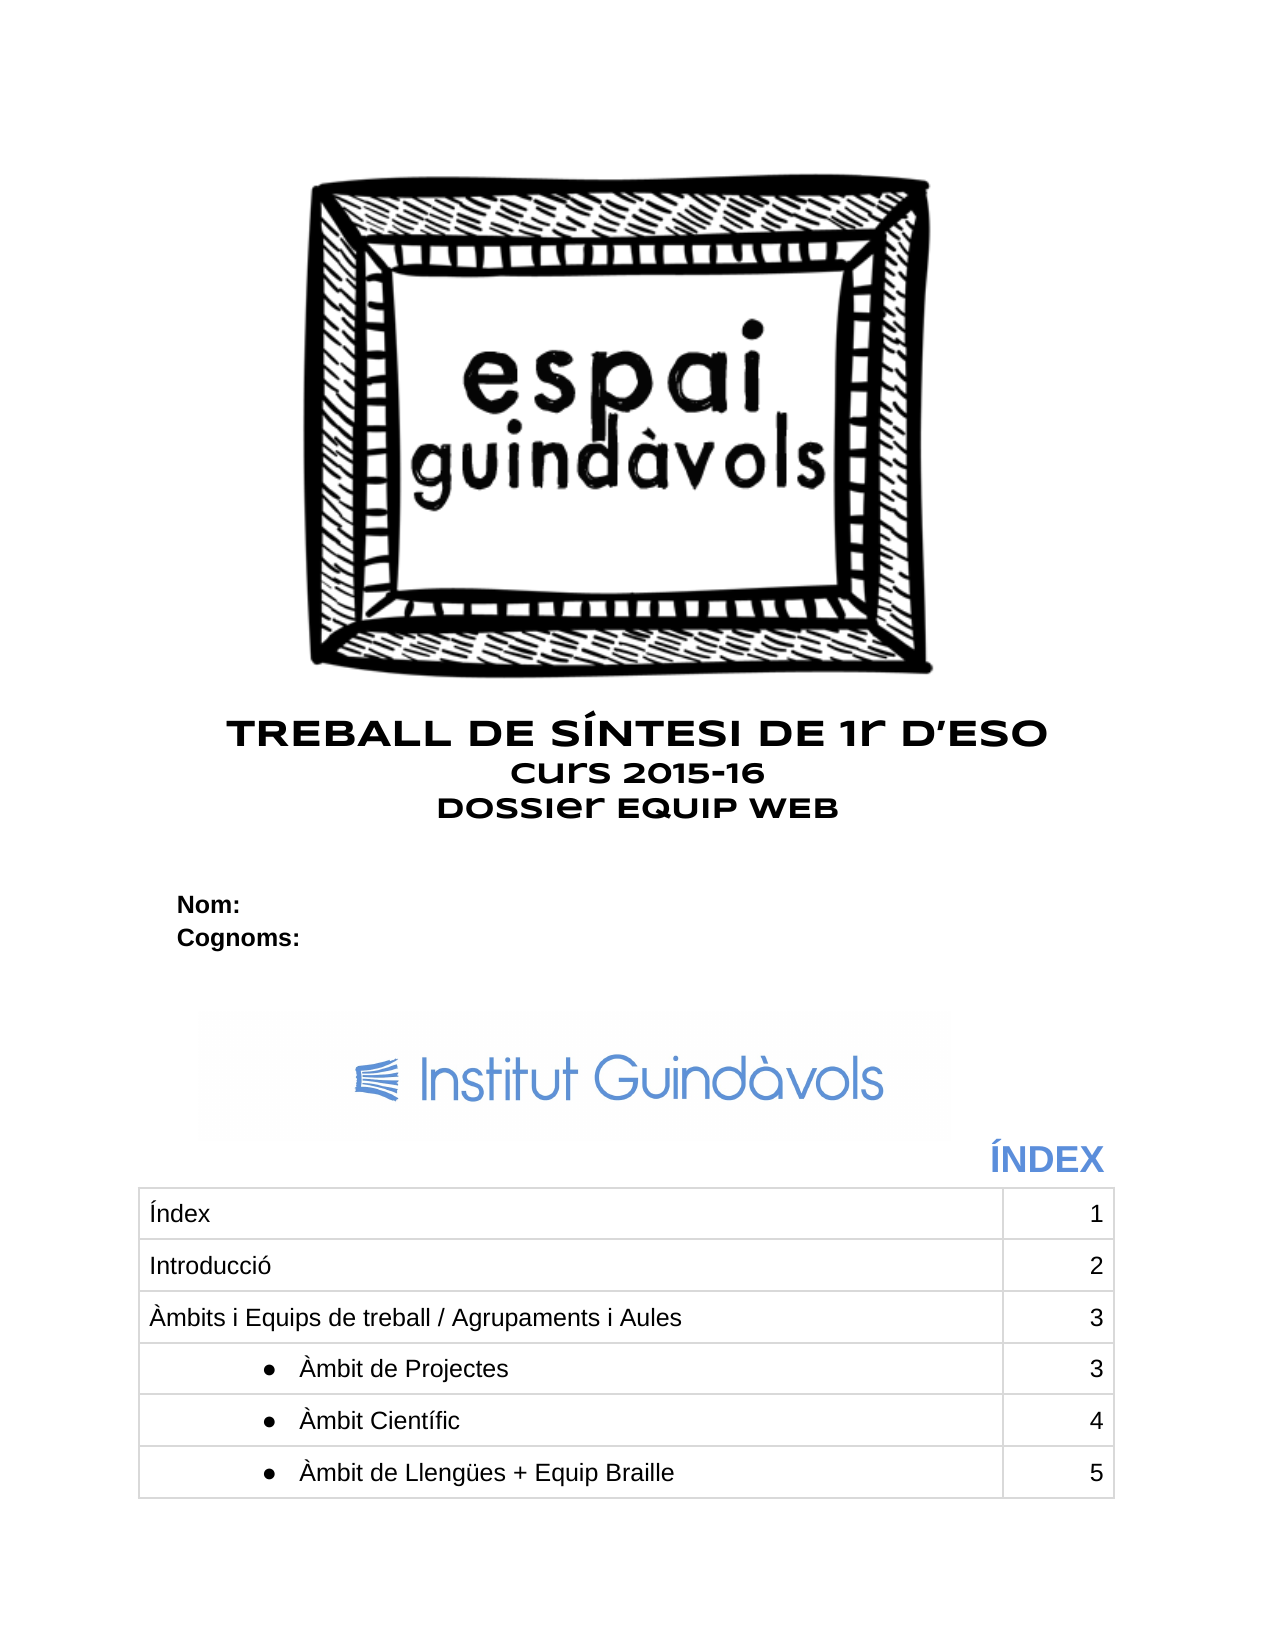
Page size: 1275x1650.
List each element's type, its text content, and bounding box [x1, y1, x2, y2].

table_cell 5 [1004, 1447, 1113, 1497]
picture [198, 1011, 951, 1141]
table_cell 2 [1004, 1240, 1113, 1290]
table_cell Àmbit de Projectes [140, 1344, 1002, 1393]
table_cell Àmbits i Equips de treball / Agrupaments i Aules [140, 1292, 1002, 1342]
text Cognoms: [177, 923, 1125, 952]
table_header Índex [140, 1189, 1002, 1238]
table_cell 4 [1004, 1395, 1113, 1445]
text TREBALL DE SÍNTESI dE 1r d’ESO [150, 452, 1125, 754]
table_cell 3 [1004, 1292, 1113, 1342]
text curs 2015-16 [150, 759, 1125, 790]
table_cell 3 [1004, 1344, 1113, 1393]
text dossier EQUIP WEB [150, 794, 1125, 825]
text Nom: [177, 890, 1125, 918]
text ÍNDEX [150, 1137, 1125, 1180]
table_header 1 [1004, 1189, 1113, 1238]
table_cell Introducció [140, 1240, 1002, 1290]
picture [286, 161, 951, 693]
table_cell Àmbit de Llengües + Equip Braille [140, 1447, 1002, 1497]
table_cell Àmbit Científic [140, 1395, 1002, 1445]
